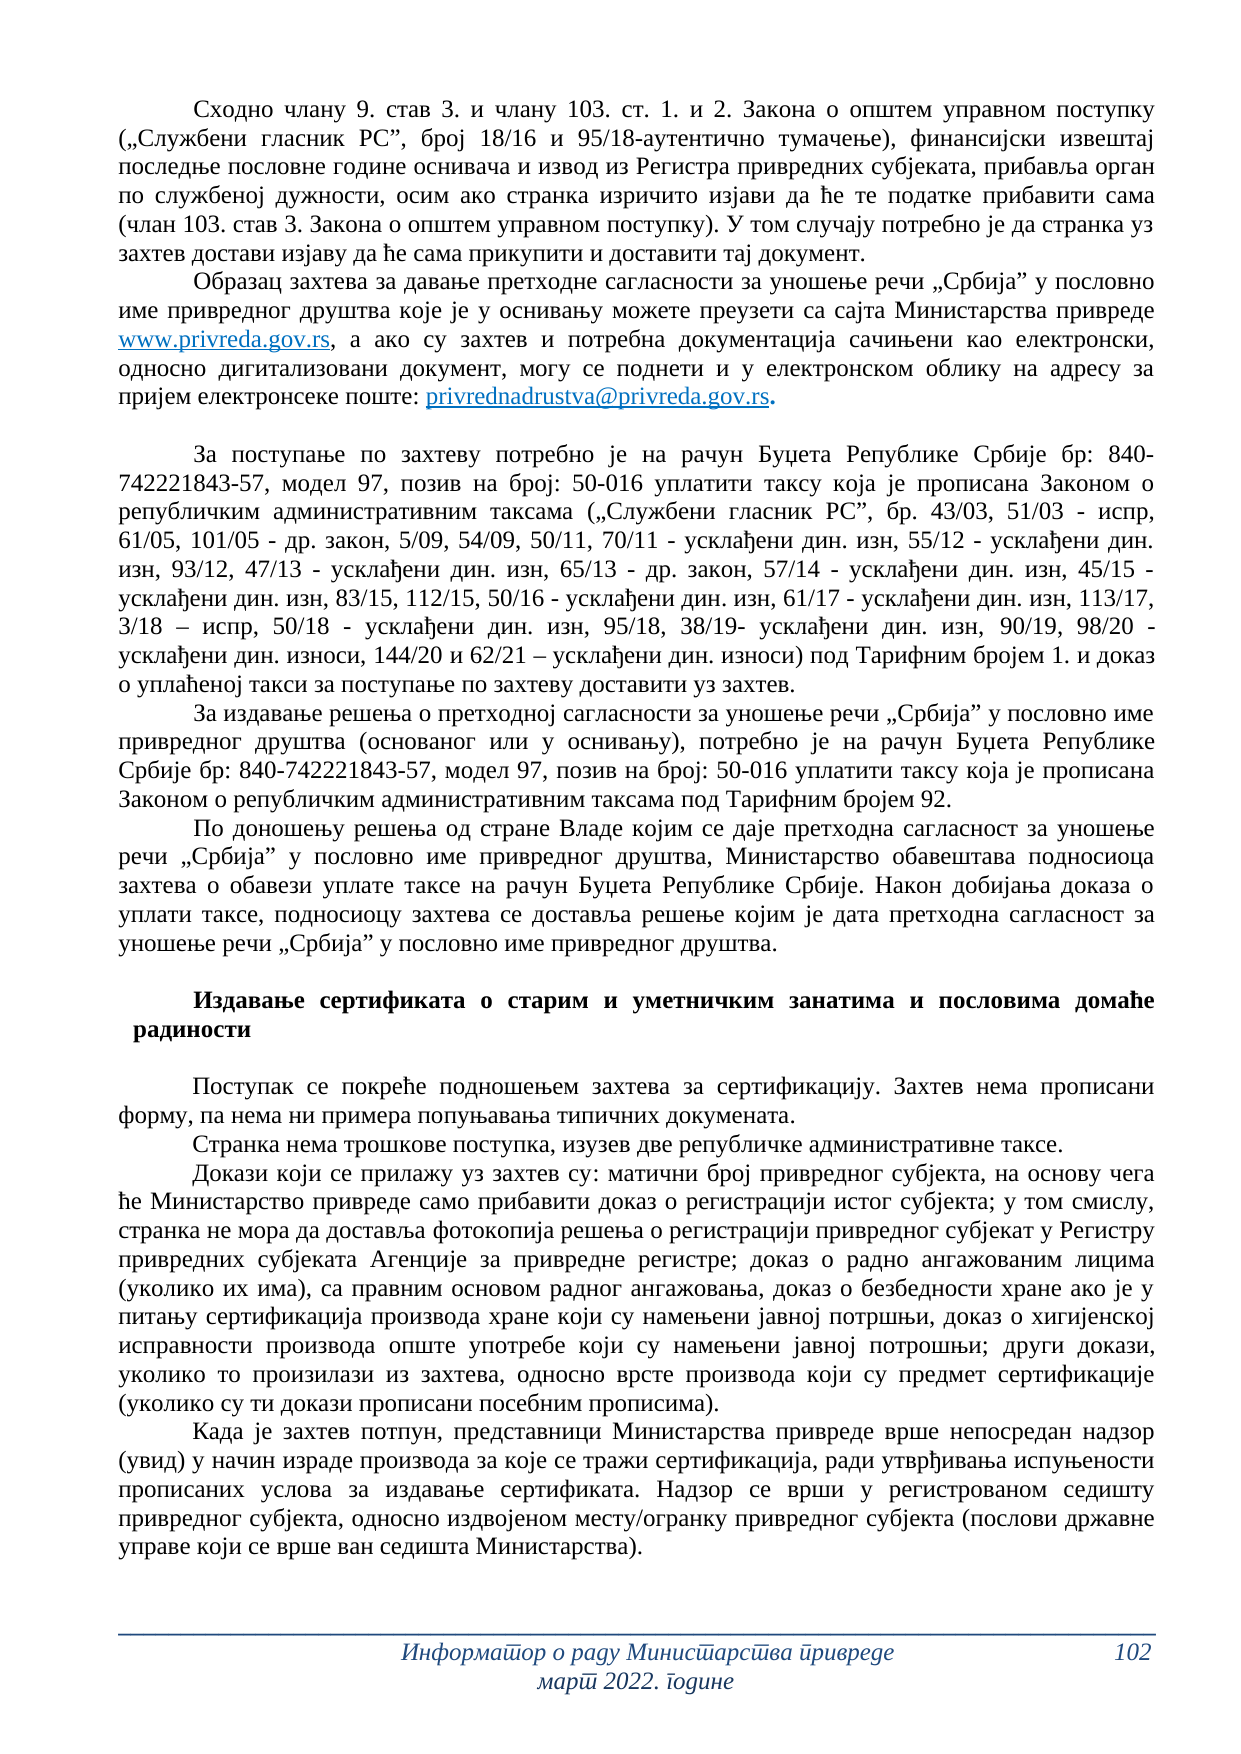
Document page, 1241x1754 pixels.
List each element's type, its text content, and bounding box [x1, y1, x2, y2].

text За издавање решења о претходној сагласности за уношење речи „Србија” у пословно име привредног друштва (основаног или у оснивању), потребно је на рачун Буџета Републике Србије бр: 840-742221843-57, модел 97, позив на број: 50-016 уплатити таксу која је прописана Законом о републичким административним таксама под Тарифним бројем 92. [118, 698, 1156, 813]
text Странка нема трошкове поступка, изузев две републичке административне таксе. [118, 1129, 1156, 1158]
text За поступање по захтеву потребно је на рачун Буџета Републике Србије бр: 840-742221843-57, модел 97, позив на број: 50-016 уплатити таксу која је прописана Законом о републичким административним таксама („Службени гласник РС”, бр. 43/03, 51/03 - испр, 61/05, 101/05 - др. закон, 5/09, 54/09, 50/11, 70/11 - усклађени дин. изн, 55/12 - усклађени дин. изн, 93/12, 47/13 - усклађени дин. изн, 65/13 - др. закон, 57/14 - усклађени дин. изн, 45/15 - усклађени дин. изн, 83/15, 112/15, 50/16 - усклађени дин. изн, 61/17 - усклађени дин. изн, 113/17, 3/18 – испр, 50/18 - усклађени дин. изн, 95/18, 38/19- усклађени дин. изн, 90/19, 98/20 - усклађени дин. износи, 144/20 и 62/21 – усклађени дин. износи) под Тарифним бројем 1. и доказ о уплаћеној такси за поступање по захтеву доставити уз захтев. [118, 439, 1156, 698]
text Докази који се прилажу уз захтев су: матични број привредног субјекта, на основу чега ће Министарство привреде само прибавити доказ о регистрацији истог субјекта; у том смислу, странка не мора да доставља фотокопија решења о регистрацији привредног субјекат у Регистру привредних субјеката Агенције за привредне регистре; доказ о радно ангажованим лицима (уколико их има), са правним основом радног ангажовања, доказ о безбедности хране ако је у питању сертификација производа хране који су намењени јавној потршњи, доказ о хигијенској исправности производа опште употребе који су намењени јавној потрошњи; други докази, уколико то произилази из захтева, односно врсте производа који су предмет сертификације (уколико су ти докази прописани посебним прописима). [118, 1158, 1156, 1416]
text Образац захтева за давање претходне сагласности за уношење речи „Србија” у пословно име привредног друштва које је у оснивању можете преузети са сајта Министарства привреде www.privreda.gov.rs, а ако су захтев и потребна документација сачињени као електронски, односно дигитализовани документ, могу се поднети и у електронском облику на адресу за пријем електронсеке поште: privrednadrustva@privreda.gov.rs. [118, 266, 1156, 410]
text Издавање сертификата о старим и уметничким занатима и пословима домаће радиности [133, 985, 1156, 1043]
text Сходно члану 9. став 3. и члану 103. ст. 1. и 2. Закона о општем управном поступку („Службени гласник РС”, број 18/16 и 95/18-аутентично тумачење), финансијски извештај последње пословне године оснивача и извод из Регистра привредних субјеката, прибавља орган по службеној дужности, осим ако странка изричито изјави да ће те податке прибавити сама (члан 103. став 3. Закона о општем управном поступку). У том случају потребно је да странка уз захтев достави изјаву да ће сама прикупити и доставити тај документ. [118, 94, 1156, 266]
text Поступак се покреће подношењем захтева за сертификацију. Захтев нема прописани форму, па нема ни примера попуњавања типичних докумената. [118, 1071, 1156, 1129]
text Када је захтев потпун, представници Министарства привреде врше непосредан надзор (увид) у начин израде производа за које се тражи сертификација, ради утврђивања испуњености прописаних услова за издавање сертификата. Надзор се врши у регистрованом седишту привредног субјекта, односно издвојеном месту/огранку привредног субјекта (послови државне управе који се врше ван седишта Министарства). [118, 1416, 1156, 1560]
text По доношењу решења од стране Владе којим се даје претходна сагласност за уношење речи „Србија” у пословно име привредног друштва, Министарство обавештава подносиоца захтева о обавези уплате таксе на рачун Буџета Републике Србије. Након добијања доказа о уплати таксе, подносиоцу захтева се доставља решење којим је дата претходна сагласност за уношење речи „Србија” у пословно име привредног друштва. [118, 813, 1156, 956]
